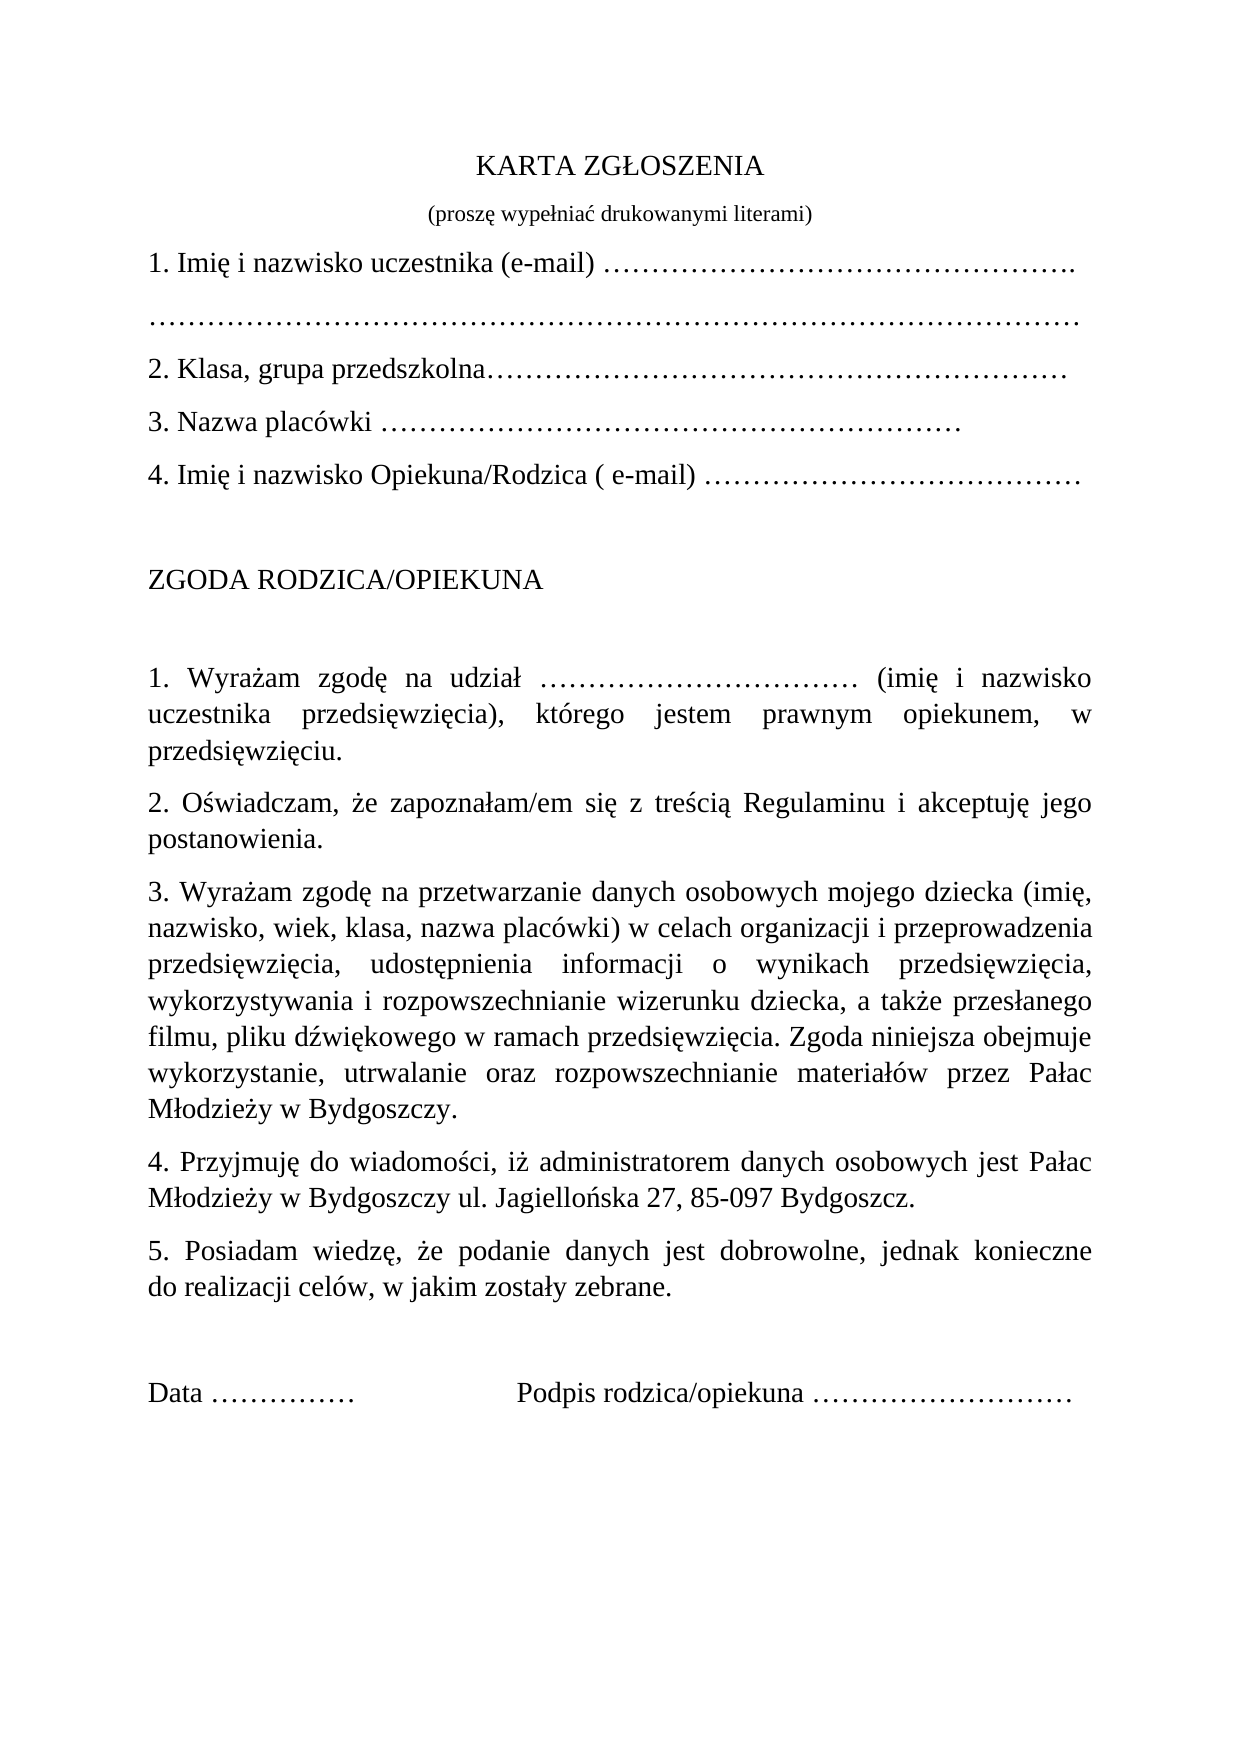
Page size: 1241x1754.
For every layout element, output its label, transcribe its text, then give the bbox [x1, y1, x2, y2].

text 1. Wyrażam zgodę na udział …………………………… (imię i nazwisko uczestnika przedsięwzięcia), którego jestem prawnym opiekunem, w przedsięwzięciu. [148, 660, 1093, 766]
text KARTA ZGŁOSZENIA [148, 148, 1093, 181]
text ZGODA RODZICA/OPIEKUNA [148, 562, 1093, 596]
text 3. Wyrażam zgodę na przetwarzanie danych osobowych mojego dziecka (imię, nazwisko, wiek, klasa, nazwa placówki) w celach organizacji i przeprowadzenia przedsięwzięcia, udostępnienia informacji o wynikach przedsięwzięcia, wykorzystywania i rozpowszechnianie wizerunku dziecka, a także przesłanego filmu, pliku dźwiękowego w ramach przedsięwzięcia. Zgoda niniejsza obejmuje wykorzystanie, utrwalanie oraz rozpowszechnianie materiałów przez Pałac Młodzieży w Bydgoszczy. [148, 874, 1093, 1125]
text 4. Imię i nazwisko Opiekuna/Rodzica ( e-mail) ………………………………… [148, 457, 1093, 490]
text …………………………………………………………………………………… [148, 298, 1093, 332]
text 3. Nazwa placówki …………………………………………………… [148, 404, 1093, 437]
text (proszę wypełniać drukowanymi literami) [148, 200, 1093, 227]
text 2. Oświadczam, że zapoznałam/em się z treścią Regulaminu i akceptuję jego postanowienia. [148, 785, 1093, 855]
text 5. Posiadam wiedzę, że podanie danych jest dobrowolne, jednak konieczne do realizacji celów, w jakim zostały zebrane. [148, 1233, 1093, 1303]
text 4. Przyjmuję do wiadomości, iż administratorem danych osobowych jest Pałac Młodzieży w Bydgoszczy ul. Jagiellońska 27, 85-097 Bydgoszcz. [148, 1144, 1093, 1214]
text 1. Imię i nazwisko uczestnika (e-mail) …………………………………………. [148, 246, 1093, 279]
text Data …………… Podpis rodzica/opiekuna ……………………… [148, 1375, 1093, 1408]
text 2. Klasa, grupa przedszkolna…………………………………………………… [148, 351, 1093, 385]
